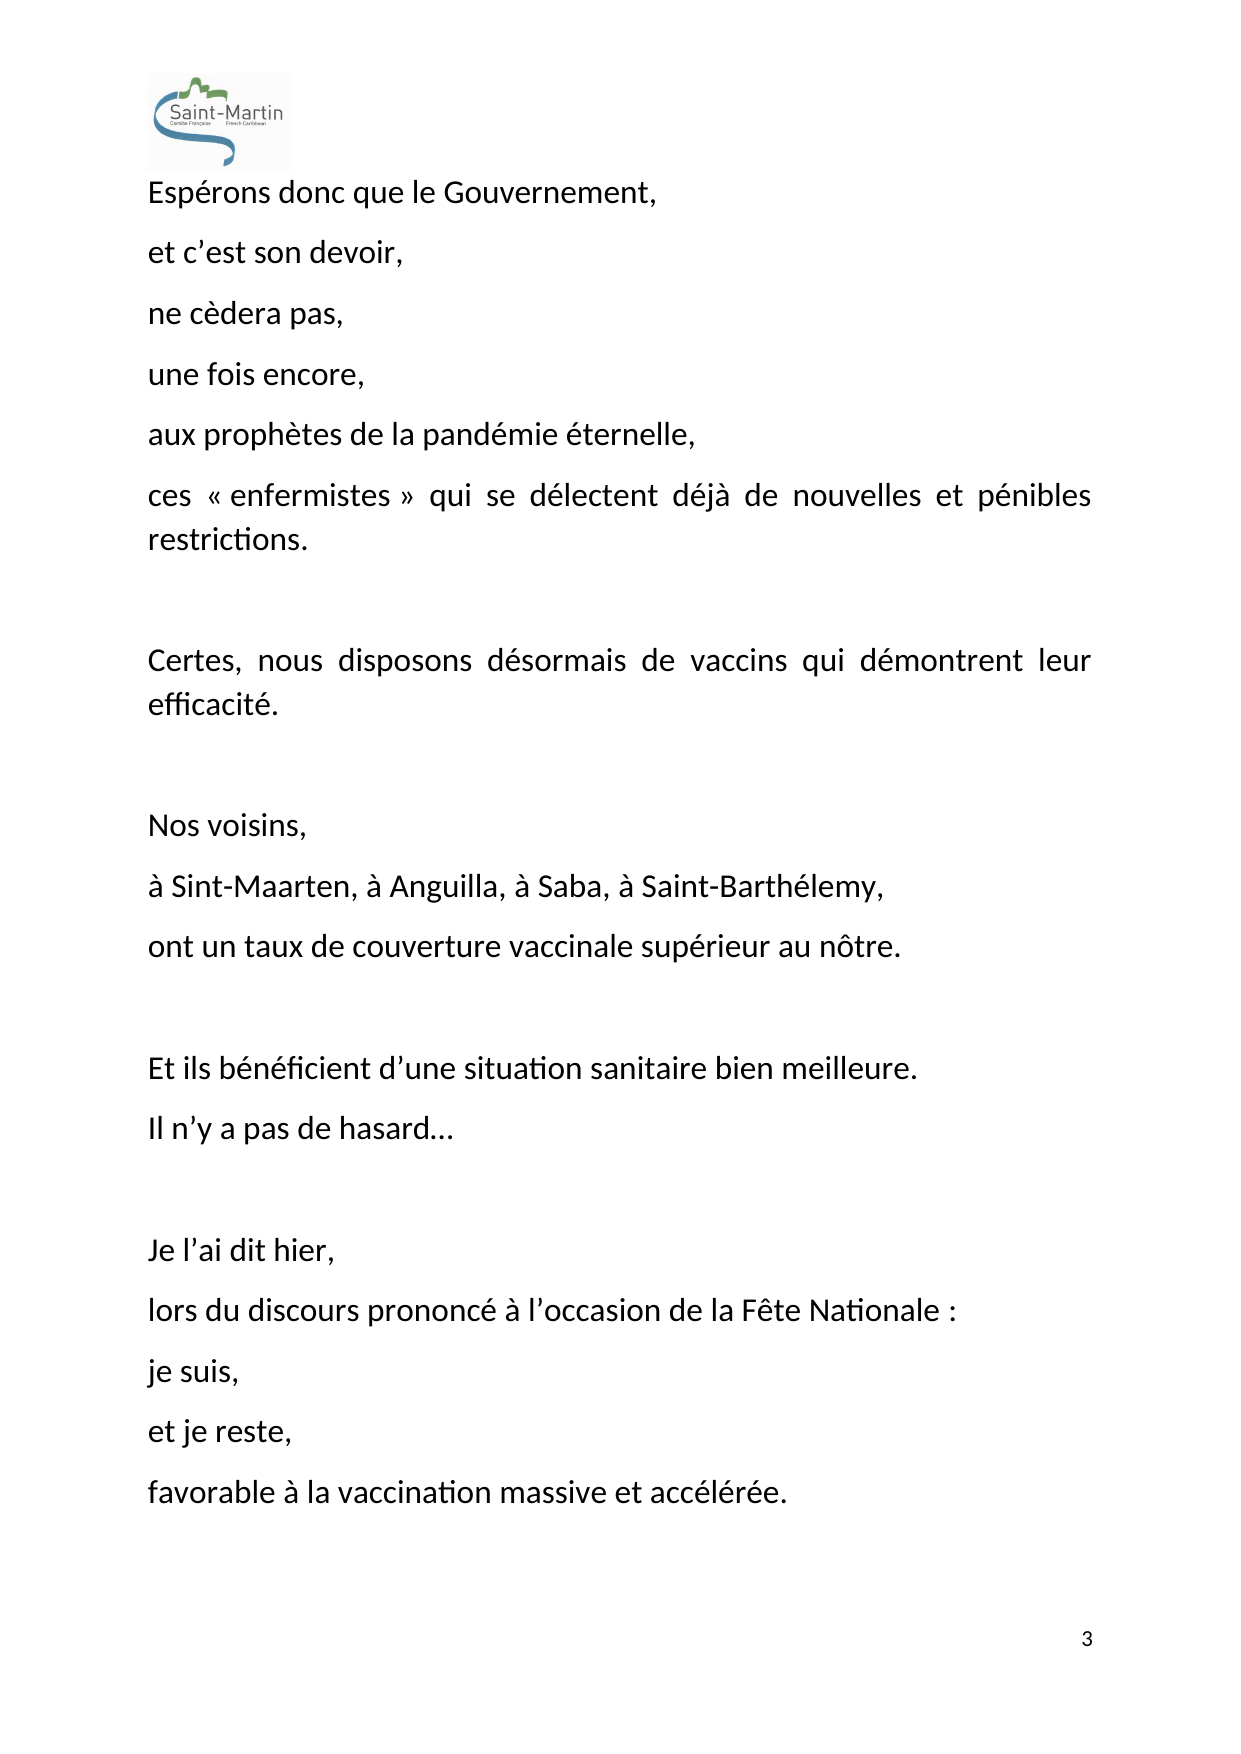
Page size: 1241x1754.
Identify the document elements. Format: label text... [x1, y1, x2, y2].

text ces « enfermistes » qui se délectent déjà de nouvelles et pénibles restrictions. [148, 474, 1093, 558]
text je suis, [148, 1350, 1093, 1391]
text Espérons donc que le Gouvernement, [148, 171, 1093, 211]
text une fois encore, [148, 352, 1093, 393]
text favorable à la vaccination massive et accélérée. [148, 1471, 1093, 1512]
text lors du discours prononcé à l’occasion de la Fête Nationale : [148, 1289, 1093, 1330]
text à Sint-Maarten, à Anguilla, à Saba, à Saint-Barthélemy, [148, 865, 1093, 906]
text ne cèdera pas, [148, 292, 1093, 333]
text Je l’ai dit hier, [148, 1228, 1093, 1269]
text et c’est son devoir, [148, 231, 1093, 272]
text et je reste, [148, 1410, 1093, 1451]
text Certes, nous disposons désormais de vaccins qui démontrent leur efficacité. [148, 639, 1093, 724]
text Nos voisins, [148, 804, 1093, 845]
text Et ils bénéficient d’une situation sanitaire bien meilleure. [148, 1047, 1093, 1087]
text ont un taux de couverture vaccinale supérieur au nôtre. [148, 925, 1093, 966]
picture [147, 73, 293, 171]
text Il n’y a pas de hasard… [148, 1107, 1093, 1148]
text aux prophètes de la pandémie éternelle, [148, 413, 1093, 454]
